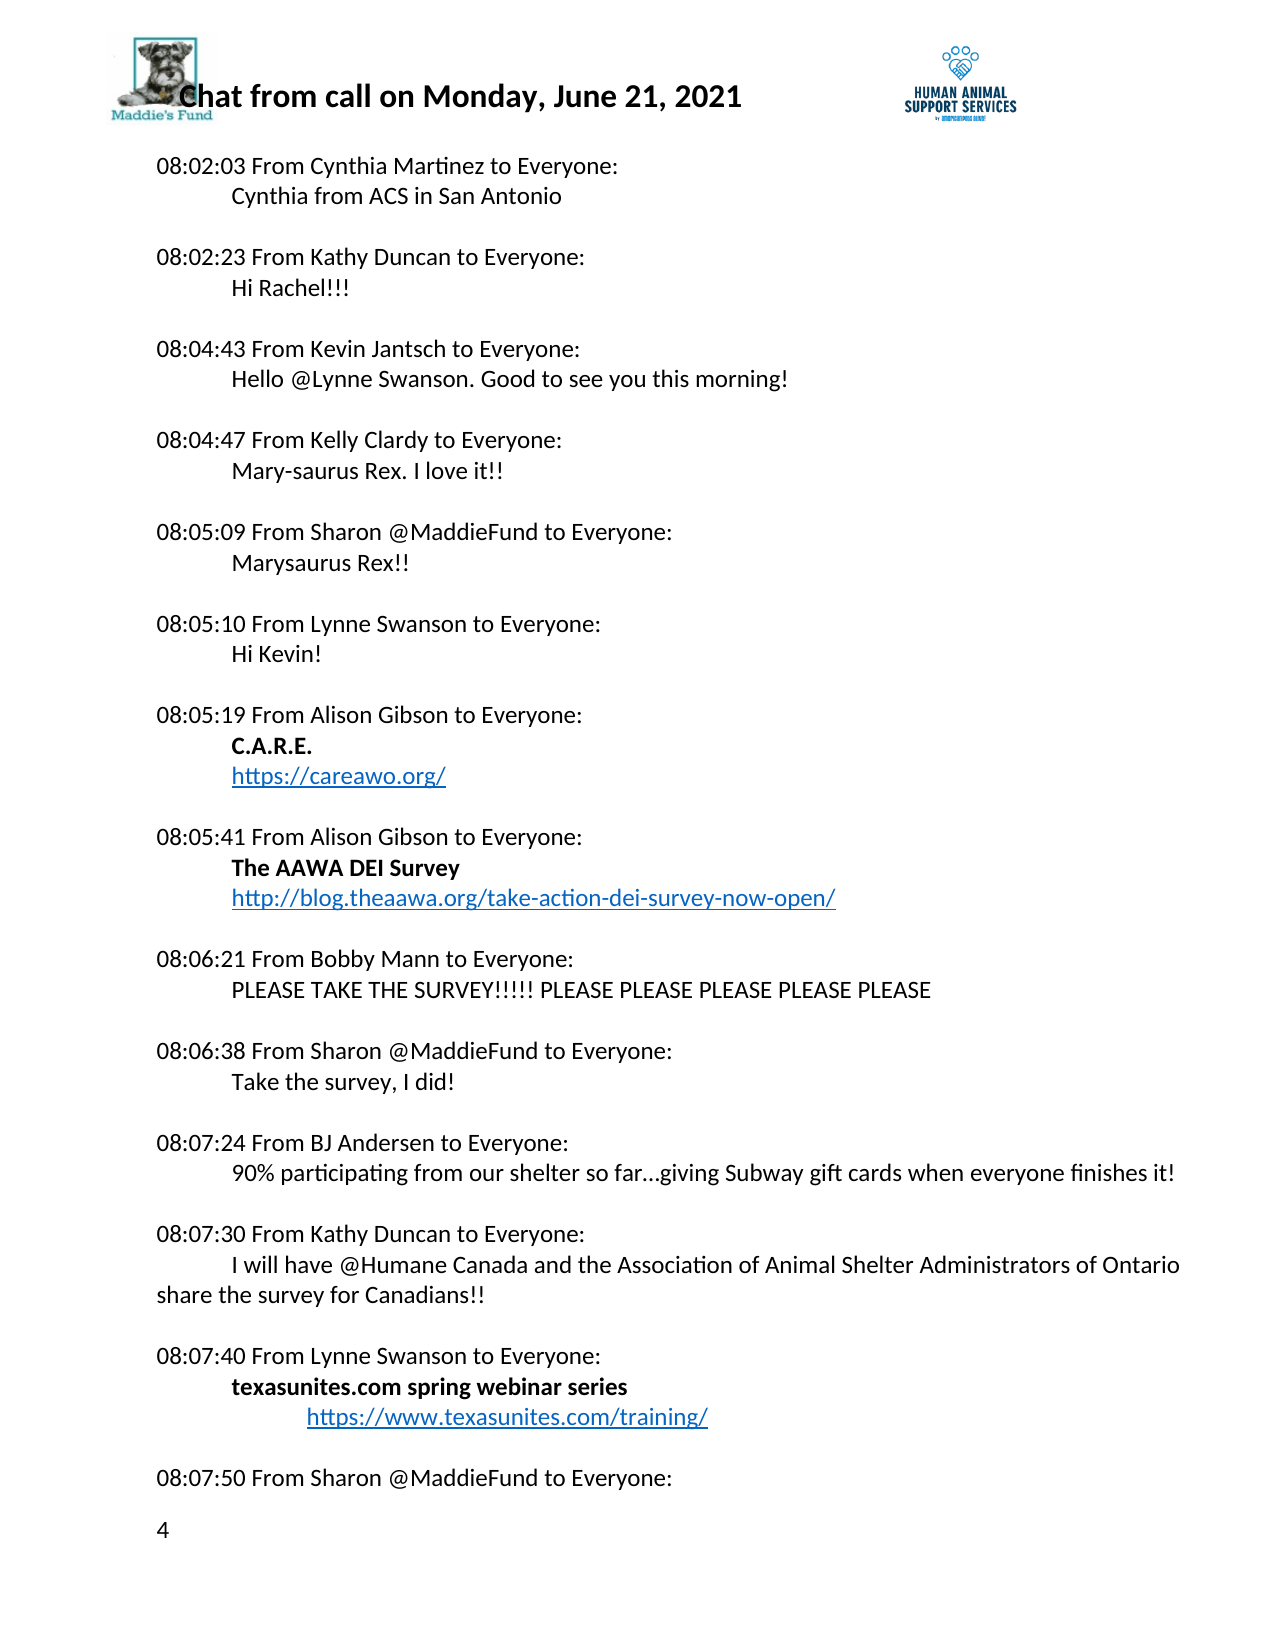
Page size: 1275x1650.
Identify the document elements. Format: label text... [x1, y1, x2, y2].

text 08:05:10 From Lynne Swanson to Everyone: [156, 608, 1206, 638]
text 08:04:47 From Kelly Clardy to Everyone: [156, 425, 1206, 455]
text Hi Rachel!!! [156, 272, 1206, 303]
text https://www.texasunites.com/training/ [156, 1401, 1206, 1432]
text Take the survey, I did! [156, 1066, 1206, 1096]
text PLEASE TAKE THE SURVEY!!!!! PLEASE PLEASE PLEASE PLEASE PLEASE [156, 974, 1206, 1004]
text Cynthia from ACS in San Antonio [156, 181, 1206, 211]
text C.A.R.E. [156, 730, 1206, 760]
text http://blog.theaawa.org/take-action-dei-survey-now-open/ [156, 882, 1206, 913]
text 08:05:41 From Alison Gibson to Everyone: [156, 821, 1206, 852]
picture [903, 41, 1018, 127]
text https://careawo.org/ [156, 760, 1206, 791]
text I will have @Humane Canada and the Association of Animal Shelter Administrators of Ontario [156, 1249, 1206, 1279]
text 08:02:03 From Cynthia Martinez to Everyone: [156, 150, 1206, 181]
text 08:06:21 From Bobby Mann to Everyone: [156, 943, 1206, 974]
text 08:07:40 From Lynne Swanson to Everyone: [156, 1340, 1206, 1371]
text The AAWA DEI Survey [156, 852, 1206, 882]
text 08:02:23 From Kathy Duncan to Everyone: [156, 242, 1206, 272]
text Hi Kevin! [156, 638, 1206, 669]
text Marysaurus Rex!! [156, 547, 1206, 577]
text 08:04:43 From Kevin Jantsch to Everyone: [156, 333, 1206, 364]
text 08:07:50 From Sharon @MaddieFund to Everyone: [156, 1462, 1206, 1493]
text share the survey for Canadians!! [156, 1279, 1206, 1310]
text Mary-saurus Rex. I love it!! [156, 455, 1206, 486]
text 90% participating from our shelter so far…giving Subway gift cards when everyone finishes it! [156, 1157, 1206, 1188]
picture [106, 32, 219, 126]
text 08:05:09 From Sharon @MaddieFund to Everyone: [156, 516, 1206, 547]
text Hello @Lynne Swanson. Good to see you this morning! [156, 364, 1206, 394]
text 08:05:19 From Alison Gibson to Everyone: [156, 699, 1206, 730]
text 08:06:38 From Sharon @MaddieFund to Everyone: [156, 1035, 1206, 1066]
text 08:07:24 From BJ Andersen to Everyone: [156, 1127, 1206, 1157]
text texasunites.com spring webinar series [156, 1371, 1206, 1401]
text 08:07:30 From Kathy Duncan to Everyone: [156, 1218, 1206, 1249]
